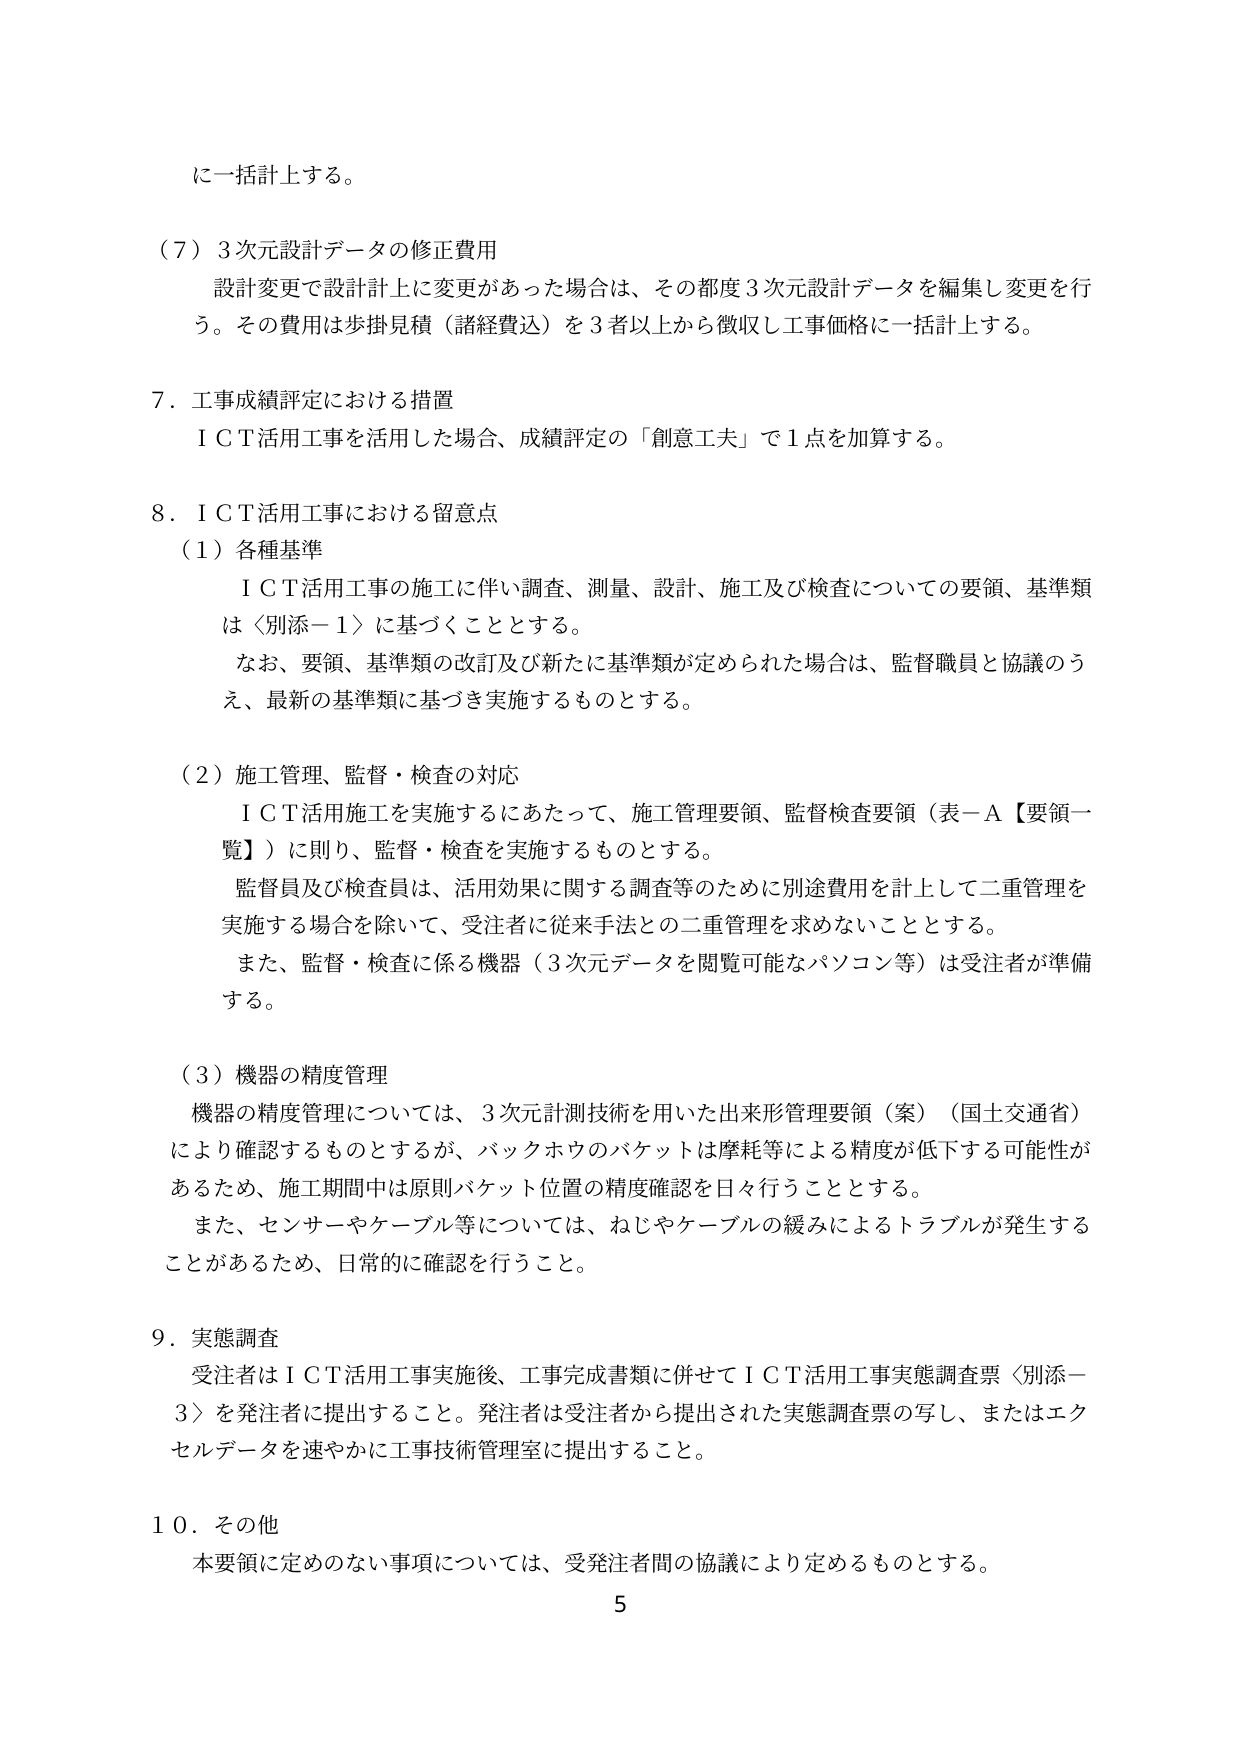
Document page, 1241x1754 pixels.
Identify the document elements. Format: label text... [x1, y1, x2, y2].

text （２）施工管理、監督・検査の対応 [148, 755, 1092, 793]
text ３〉を発注者に提出すること。発注者は受注者から提出された実態調査票の写し、またはエクセルデータを速やかに工事技術管理室に提出すること。 [171, 1393, 1092, 1468]
text また、監督・検査に係る機器（３次元データを閲覧可能なパソコン等）は受注者が準備する。 [148, 943, 1092, 1018]
text ８．ＩＣＴ活用工事における留意点 [148, 493, 1092, 530]
text 監督員及び検査員は、活用効果に関する調査等のために別途費用を計上して二重管理を実施する場合を除いて、受注者に従来手法との二重管理を求めないこととする。 [148, 868, 1092, 943]
text （７）３次元設計データの修正費用 [148, 230, 1092, 268]
text 設計変更で設計計上に変更があった場合は、その都度３次元設計データを編集し変更を行う。その費用は歩掛見積（諸経費込）を３者以上から徴収し工事価格に一括計上する。 [148, 268, 1092, 343]
text ９．実態調査 [148, 1318, 1092, 1355]
text （１）各種基準 [148, 530, 1092, 568]
text ＩＣＴ活用施工を実施するにあたって、施工管理要領、監督検査要領（表－Ａ【要領一覧】）に則り、監督・検査を実施するものとする。 [148, 793, 1092, 868]
text なお、要領、基準類の改訂及び新たに基準類が定められた場合は、監督職員と協議のうえ、最新の基準類に基づき実施するものとする。 [148, 643, 1092, 718]
text 機器の精度管理については、３次元計測技術を用いた出来形管理要領（案）（国土交通省）により確認するものとするが、バックホウのバケットは摩耗等による精度が低下する可能性があるため、施工期間中は原則バケット位置の精度確認を日々行うこととする。 [148, 1093, 1092, 1205]
text 本要領に定めのない事項については、受発注者間の協議により定めるものとする。 [171, 1543, 1092, 1580]
text ＩＣＴ活用工事の施工に伴い調査、測量、設計、施工及び検査についての要領、基準類は〈別添－１〉に基づくこととする。 [148, 568, 1092, 643]
text ＩＣＴ活用工事を活用した場合、成績評定の「創意工夫」で１点を加算する。 [148, 418, 1092, 455]
text １０．その他 [148, 1505, 1092, 1543]
text 受注者はＩＣＴ活用工事実施後、工事完成書類に併せてＩＣＴ活用工事実態調査票〈別添－ [148, 1355, 1092, 1393]
text また、センサーやケーブル等については、ねじやケーブルの緩みによるトラブルが発生することがあるため、日常的に確認を行うこと。 [148, 1205, 1092, 1280]
text ７．工事成績評定における措置 [148, 380, 1092, 418]
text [148, 155, 1092, 193]
text （３）機器の精度管理 [148, 1055, 1092, 1093]
